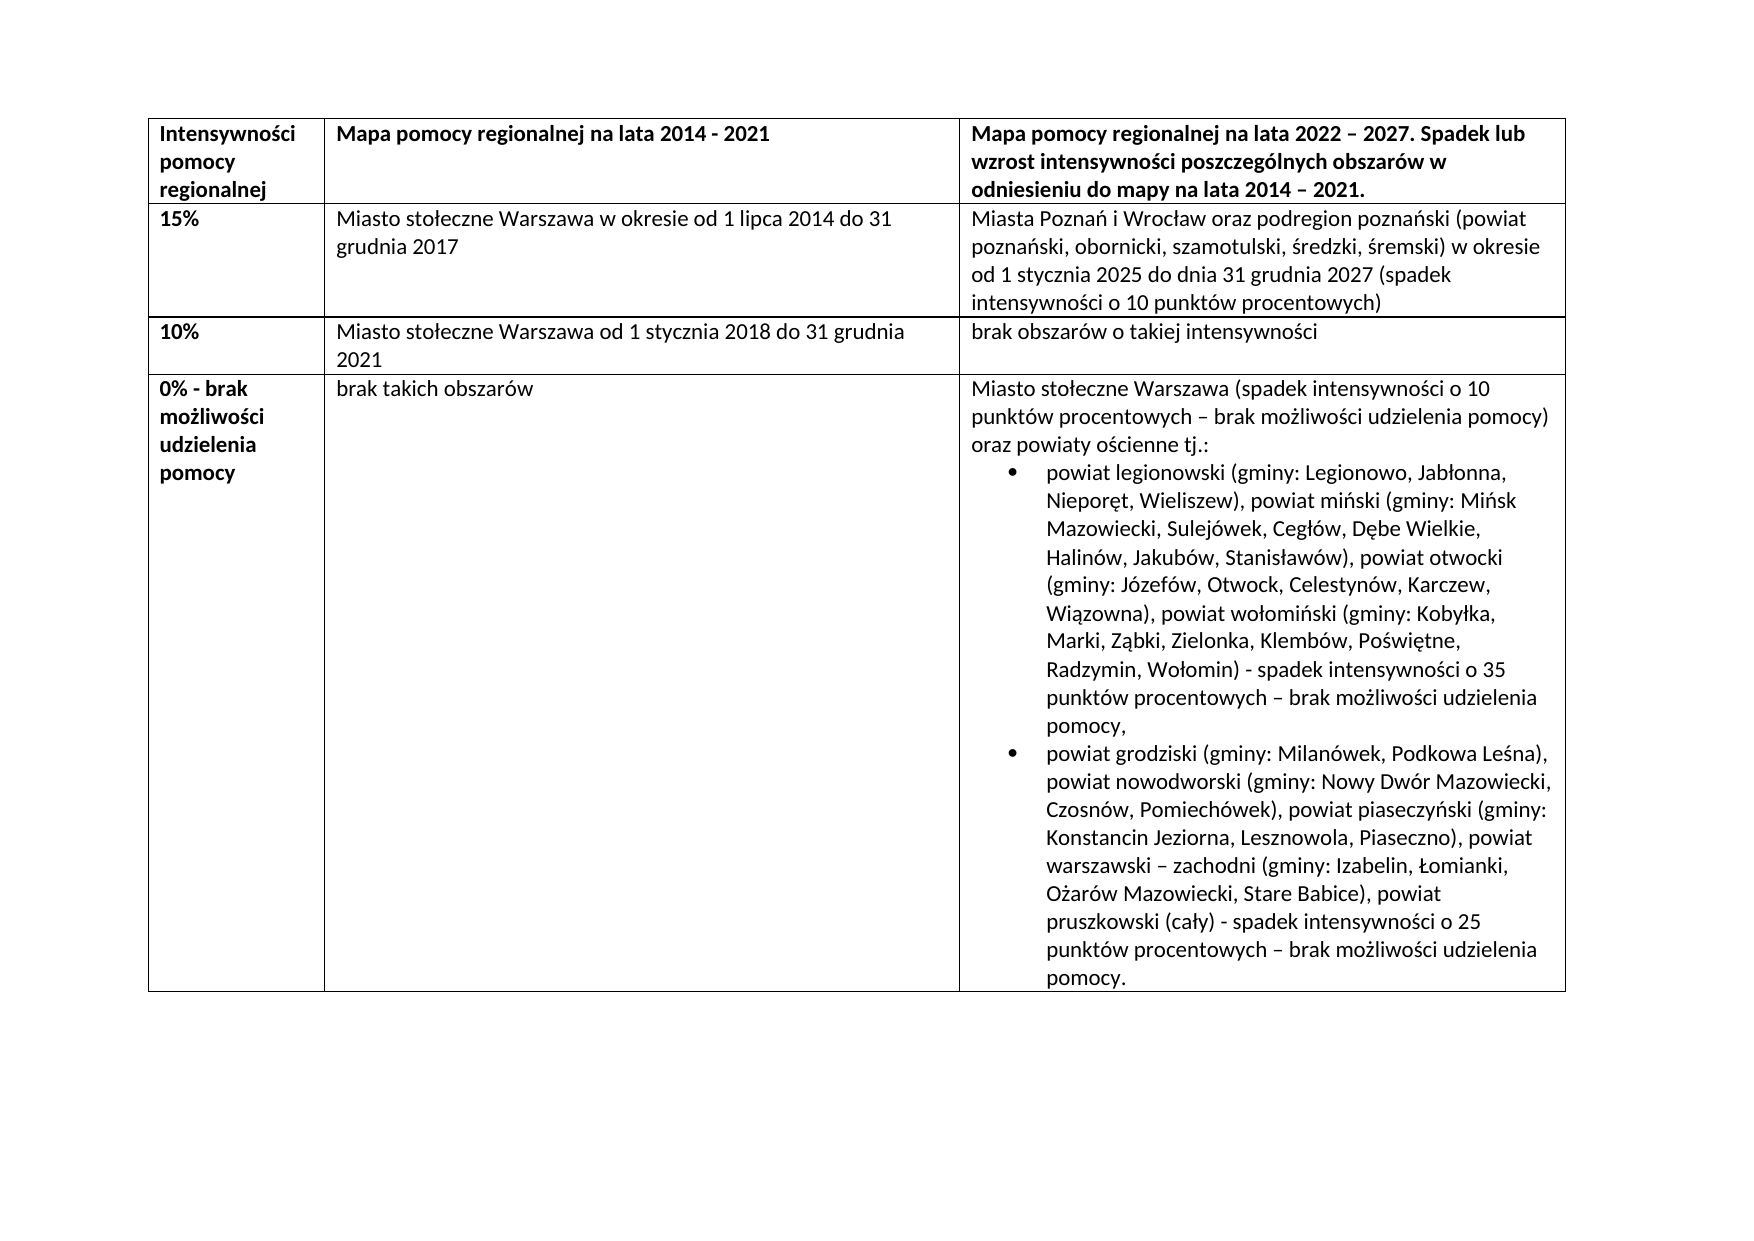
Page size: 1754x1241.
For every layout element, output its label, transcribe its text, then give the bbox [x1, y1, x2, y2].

table_cell 0% - brak możliwości udzielenia pomocy [149, 375, 324, 991]
table_cell 10% [149, 318, 324, 373]
table_cell Miasto stołeczne Warszawa od 1 stycznia 2018 do 31 grudnia 2021 [325, 318, 959, 373]
table_cell brak takich obszarów [325, 375, 959, 991]
table_cell Miasta Poznań i Wrocław oraz podregion poznański (powiat poznański, obornicki, szamotulski, średzki, śremski) w okresie od 1 stycznia 2025 do dnia 31 grudnia 2027 (spadek intensywności o 10 punktów procentowych) [960, 204, 1565, 316]
table_cell brak obszarów o takiej intensywności [960, 318, 1565, 373]
table_cell Miasto stołeczne Warszawa w okresie od 1 lipca 2014 do 31 grudnia 2017 [325, 204, 959, 316]
table_cell 15% [149, 204, 324, 316]
table_header Mapa pomocy regionalnej na lata 2014 - 2021 [325, 119, 959, 203]
table_header Intensywności pomocy regionalnej [149, 119, 324, 203]
table_header Mapa pomocy regionalnej na lata 2022 – 2027. Spadek lub wzrost intensywności poszczególnych obszarów w odniesieniu do mapy na lata 2014 – 2021. [960, 119, 1565, 203]
table_cell Miasto stołeczne Warszawa (spadek intensywności o 10 punktów procentowych – brak możliwości udzielenia pomocy) oraz powiaty ościenne tj.: powiat legionowski (gminy: Legionowo, Jabłonna, Nieporęt, Wieliszew), powiat miński (gminy: Mińsk Mazowiecki, Sulejówek, Cegłów, Dębe Wielkie, Halinów, Jakubów, Stanisławów), powiat otwocki (gminy: Józefów, Otwock, Celestynów, Karczew, Wiązowna), powiat wołomiński (gminy: Kobyłka, Marki, Ząbki, Zielonka, Klembów, Poświętne, Radzymin, Wołomin) - spadek intensywności o 35 punktów procentowych – brak możliwości udzielenia pomocy, powiat grodziski (gminy: Milanówek, Podkowa Leśna), powiat nowodworski (gminy: Nowy Dwór Mazowiecki, Czosnów, Pomiechówek), powiat piaseczyński (gminy: Konstancin Jeziorna, Lesznowola, Piaseczno), powiat warszawski – zachodni (gminy: Izabelin, Łomianki, Ożarów Mazowiecki, Stare Babice), powiat pruszkowski (cały) - spadek intensywności o 25 punktów procentowych – brak możliwości udzielenia pomocy. [960, 375, 1565, 991]
